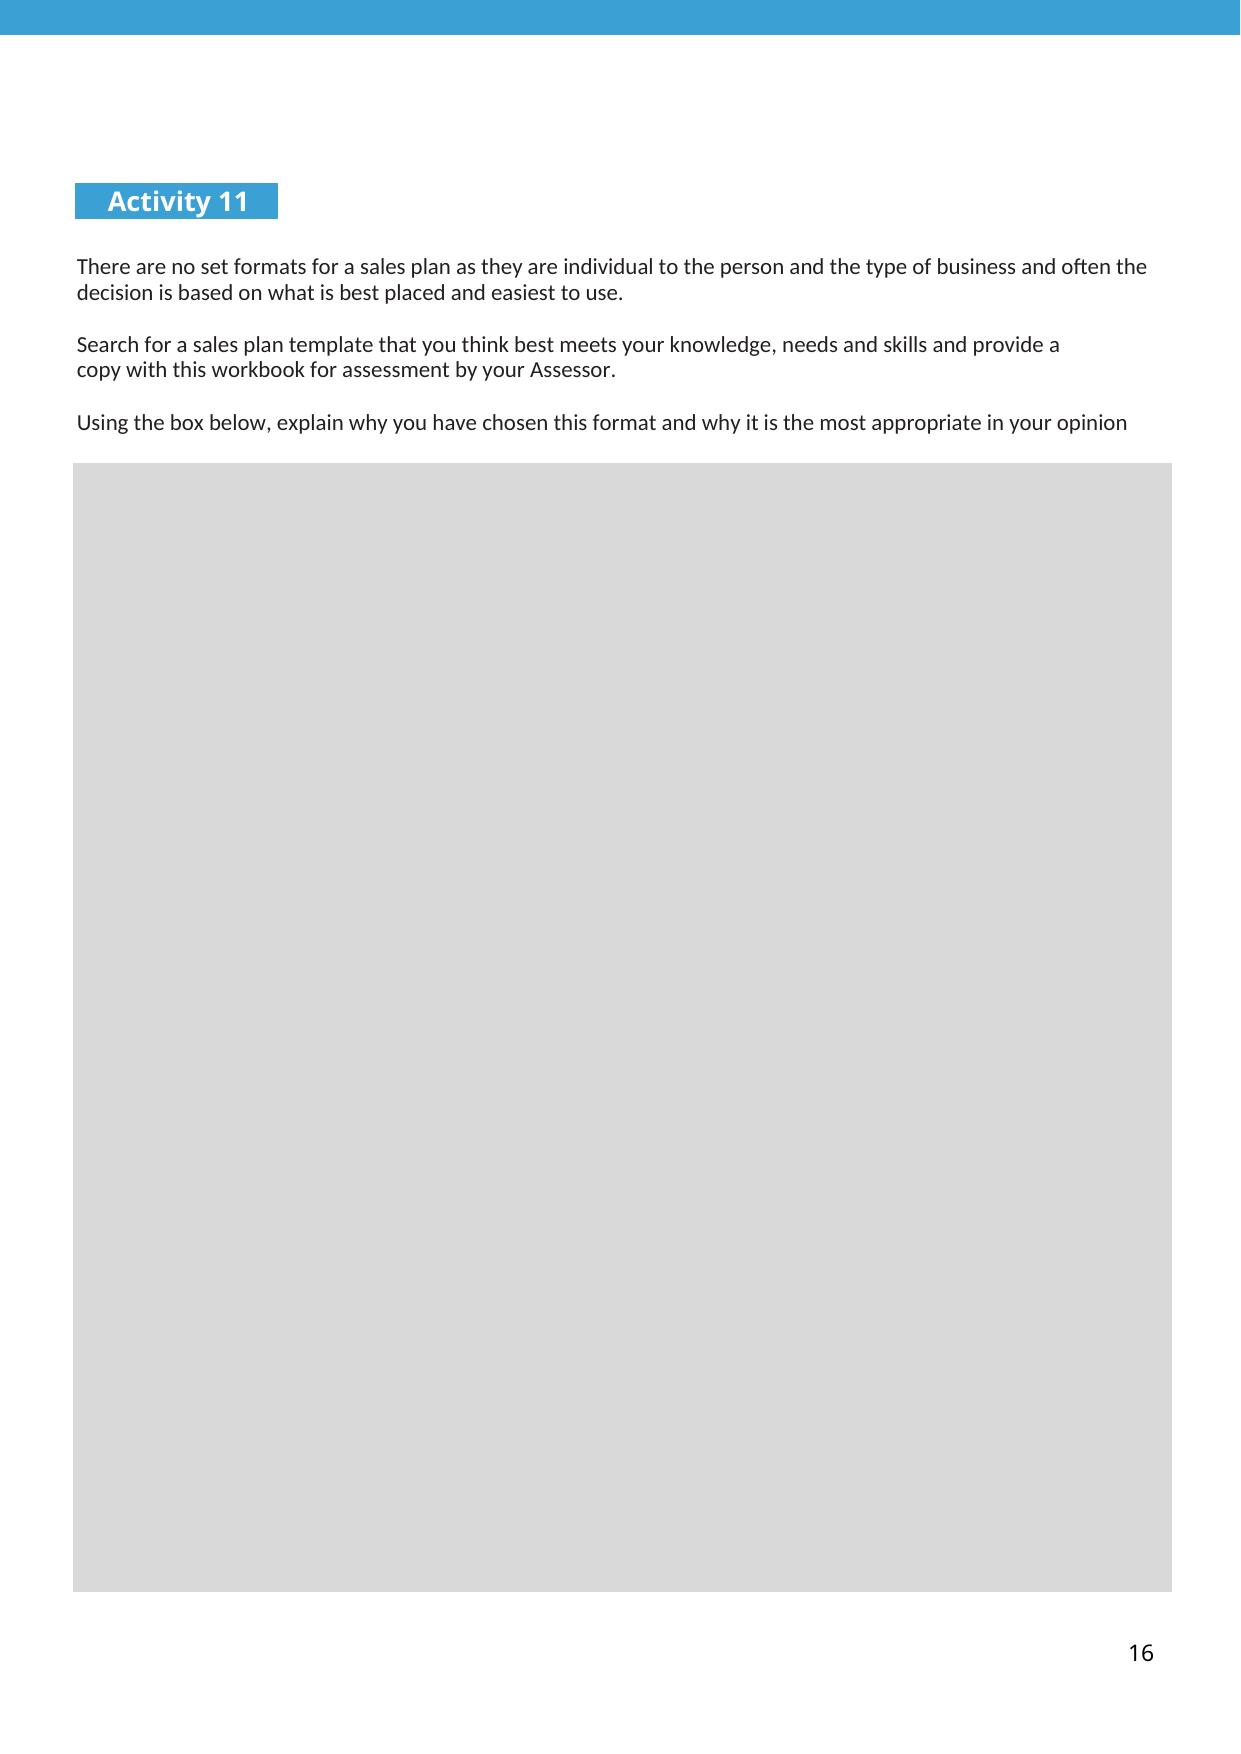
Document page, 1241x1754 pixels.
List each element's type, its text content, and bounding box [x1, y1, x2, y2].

text Search for a sales plan template that you think best meets your knowledge, needs and skills and provide a copy with this workbook for assessment by your Assessor. [77, 332, 1102, 384]
text There are no set formats for a sales plan as they are individual to the person and the type of business and often the decision is based on what is best placed and easiest to use. [77, 254, 1180, 306]
text Using the box below, explain why you have chosen this format and why it is the most appropriate in your opinion [77, 410, 1141, 436]
table_header [73, 463, 1172, 1592]
